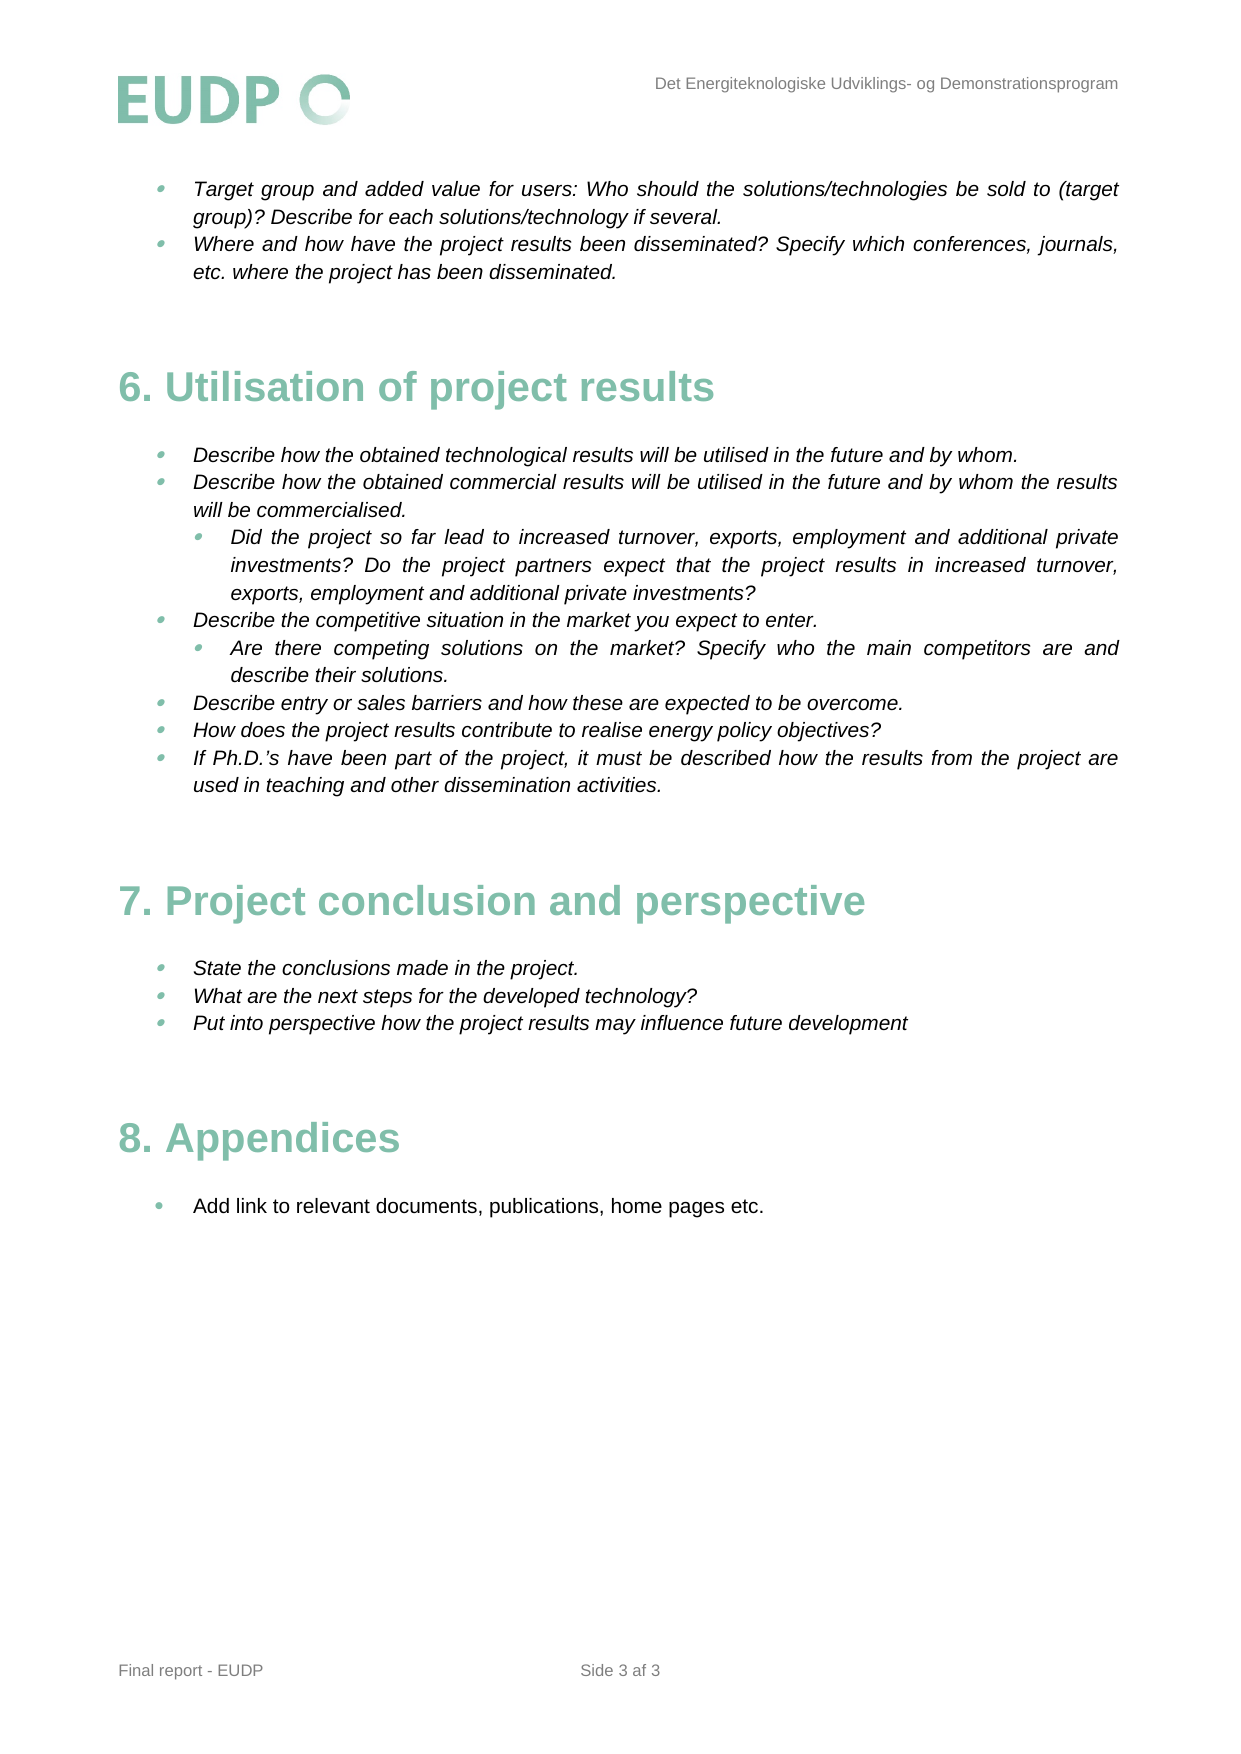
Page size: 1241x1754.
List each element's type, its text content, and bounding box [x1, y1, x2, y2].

list Where and how have the project results been disseminated? Specify which conferences, journals, etc. where the project has been disseminated. [155, 232, 1122, 284]
list Put into perspective how the project results may influence future development [155, 1011, 1122, 1035]
list Describe how the obtained technological results will be utilised in the future and by whom. [155, 442, 1122, 467]
list Are there competing solutions on the market? Specify who the main competitors are and describe their solutions. [193, 635, 1122, 687]
list What are the next steps for the developed technology? [155, 983, 1122, 1008]
list Project conclusion and perspective [118, 876, 1122, 924]
picture [118, 73, 350, 126]
list Utilisation of project results [118, 362, 1122, 410]
list If Ph.D.’s have been part of the project, it must be described how the results from the project are used in teaching and other dissemination activities. [155, 746, 1122, 797]
list Appendices [118, 1114, 1122, 1162]
list Add link to relevant documents, publications, home pages etc. [155, 1194, 1122, 1218]
list Describe how the obtained commercial results will be utilised in the future and by whom the results will be commercialised. [155, 470, 1122, 522]
list Describe entry or sales barriers and how these are expected to be overcome. [155, 691, 1122, 714]
list State the conclusions made in the project. [155, 956, 1122, 980]
list Describe the competitive situation in the market you expect to enter. [155, 608, 1122, 632]
list How does the project results contribute to realise energy policy objectives? [155, 718, 1122, 742]
list Target group and added value for users: Who should the solutions/technologies be sold to (target group)? Describe for each solutions/technology if several. [155, 177, 1122, 229]
list Did the project so far lead to increased turnover, exports, employment and additional private investments? Do the project partners expect that the project results in increased turnover, exports, employment and additional private investments? [193, 525, 1122, 604]
